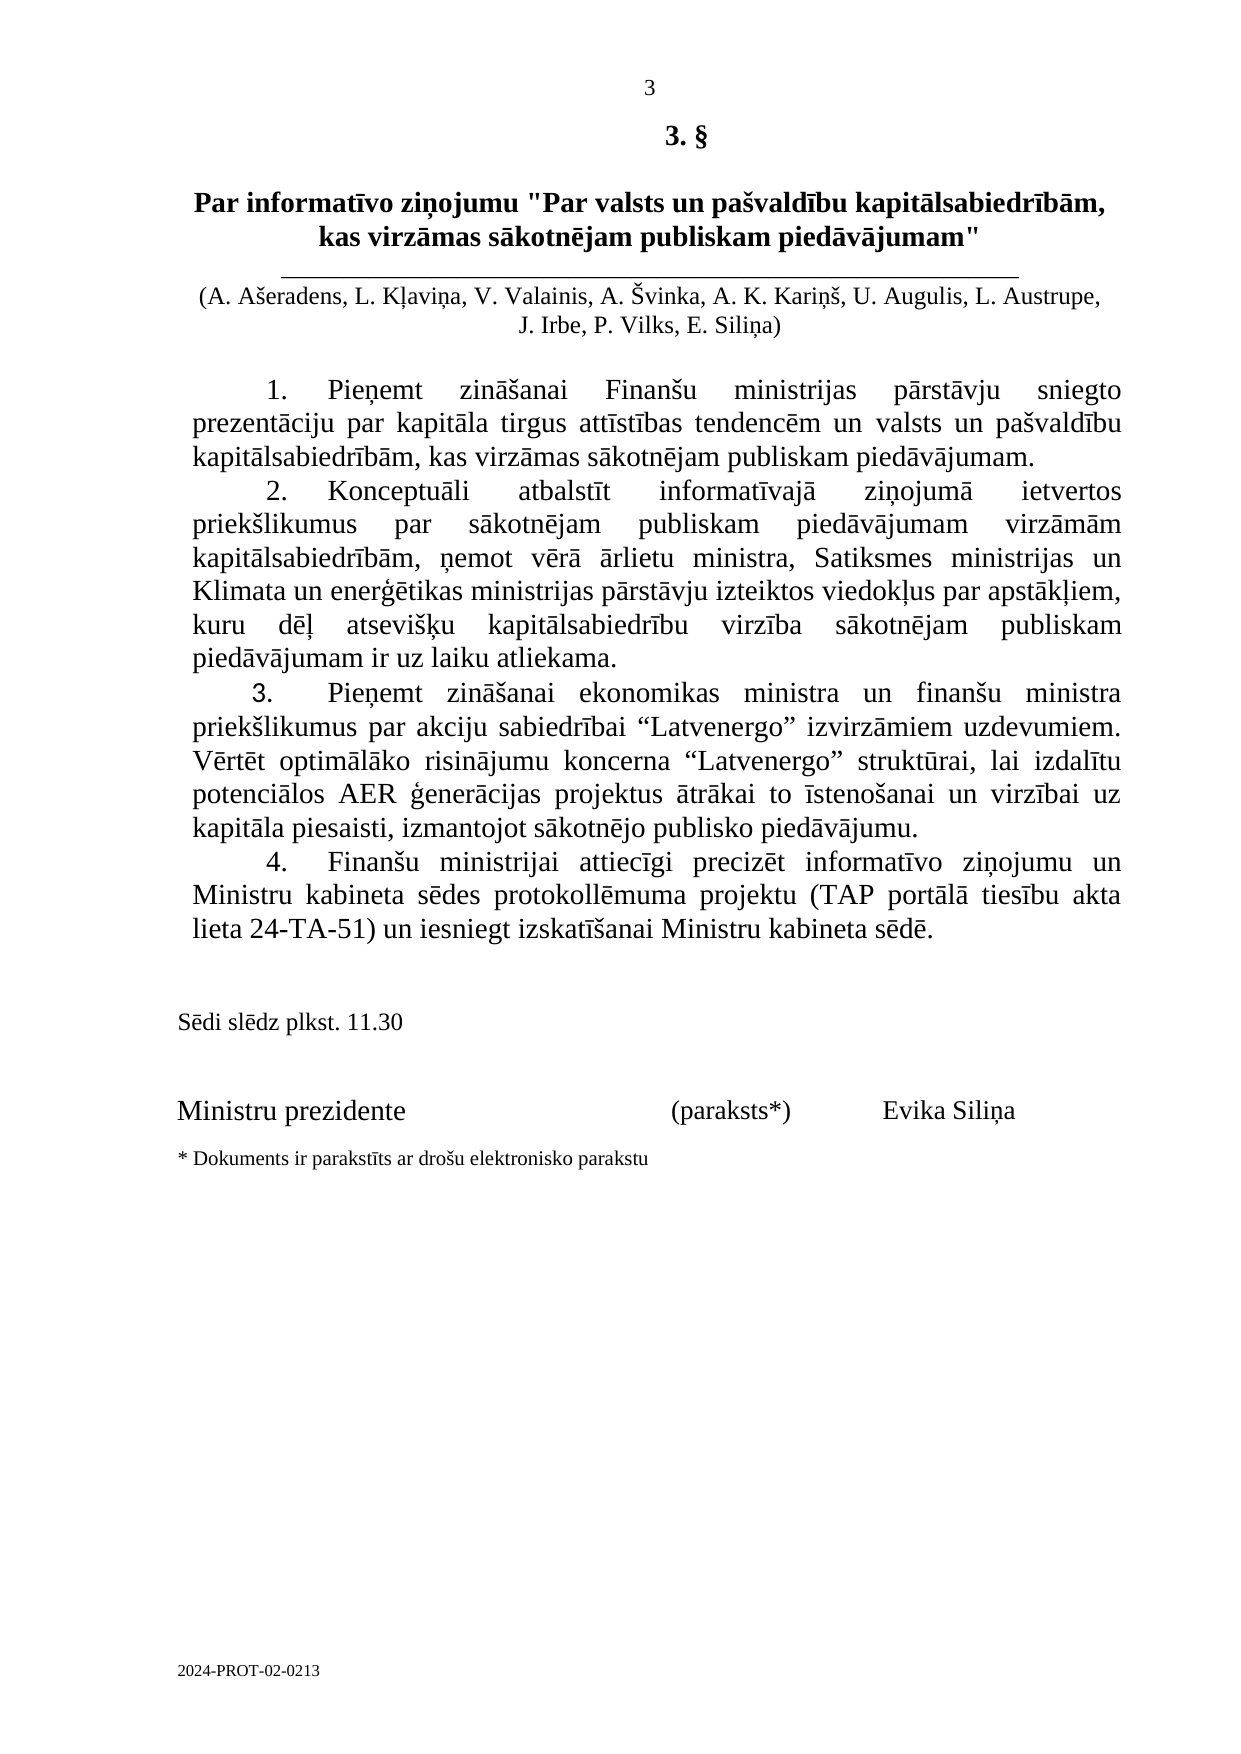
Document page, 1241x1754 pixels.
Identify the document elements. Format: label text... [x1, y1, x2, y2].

table_header Evika Siliņa [871, 1093, 1107, 1126]
list Pieņemt zināšanai ekonomikas ministra un finanšu ministra priekšlikumus par akciju sabiedrībai “Latvenergo” izvirzāmiem uzdevumiem. Vērtēt optimālāko risinājumu koncerna “Latvenergo” struktūrai, lai izdalītu potenciālos AER ģenerācijas projektus ātrākai to īstenošanai un virzībai uz kapitāla piesaisti, izmantojot sākotnējo publisko piedāvājumu. [192, 674, 1122, 844]
text * Dokuments ir parakstīts ar drošu elektronisko parakstu [177, 1146, 1122, 1170]
list Finanšu ministrijai attiecīgi precizēt informatīvo ziņojumu un Ministru kabineta sēdes protokollēmuma projektu (TAP portālā tiesību akta lieta 24-TA-51) un iesniegt izskatīšanai Ministru kabineta sēdē. [192, 844, 1122, 944]
text Sēdi slēdz plkst. 11.30 [177, 1007, 1122, 1035]
text (A. Ašeradens, L. Kļaviņa, V. Valainis, A. Švinka, A. K. Kariņš, U. Augulis, L. Austrupe, J. Irbe, P. Vilks, E. Siliņa) [177, 281, 1122, 338]
table_header Ministru prezidente [177, 1093, 591, 1126]
table_header (paraksts*) [591, 1093, 871, 1126]
text ___________________________________________________________ [177, 252, 1122, 281]
text 3. § [177, 118, 1122, 152]
text Par informatīvo ziņojumu "Par valsts un pašvaldību kapitālsabiedrībām, kas virzāmas sākotnējam publiskam piedāvājumam" [177, 185, 1122, 252]
list Konceptuāli atbalstīt informatīvajā ziņojumā ietvertos priekšlikumus par sākotnējam publiskam piedāvājumam virzāmām kapitālsabiedrībām, ņemot vērā ārlietu ministra, Satiksmes ministrijas un Klimata un enerģētikas ministrijas pārstāvju izteiktos viedokļus par apstākļiem, kuru dēļ atsevišķu kapitālsabiedrību virzība sākotnējam publiskam piedāvājumam ir uz laiku atliekama. [192, 473, 1122, 674]
list Pieņemt zināšanai Finanšu ministrijas pārstāvju sniegto prezentāciju par kapitāla tirgus attīstības tendencēm un valsts un pašvaldību kapitālsabiedrībām, kas virzāmas sākotnējam publiskam piedāvājumam. [192, 372, 1122, 473]
